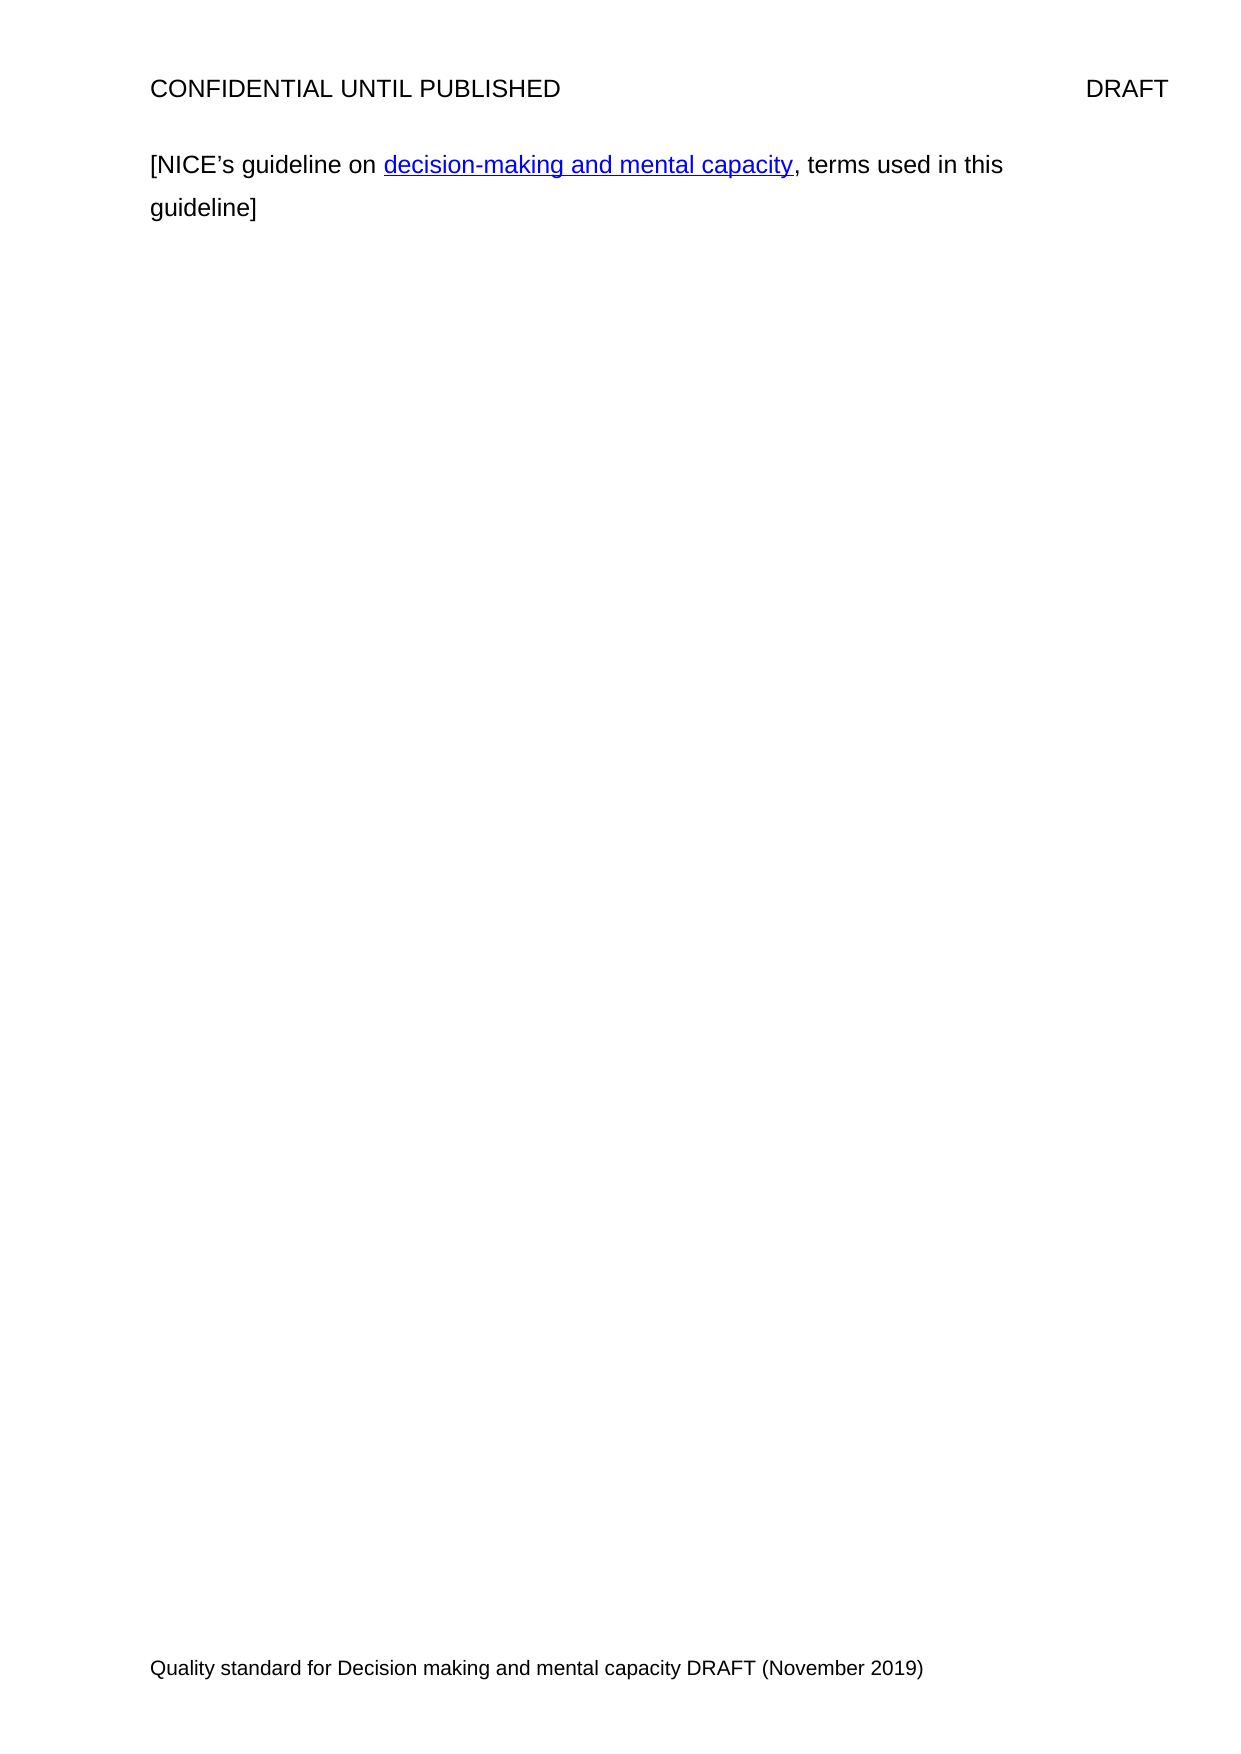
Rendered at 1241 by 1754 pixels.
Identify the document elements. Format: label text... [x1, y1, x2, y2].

text [NICE’s guideline on decision-making and mental capacity, terms used in this guideline] [150, 150, 1090, 222]
